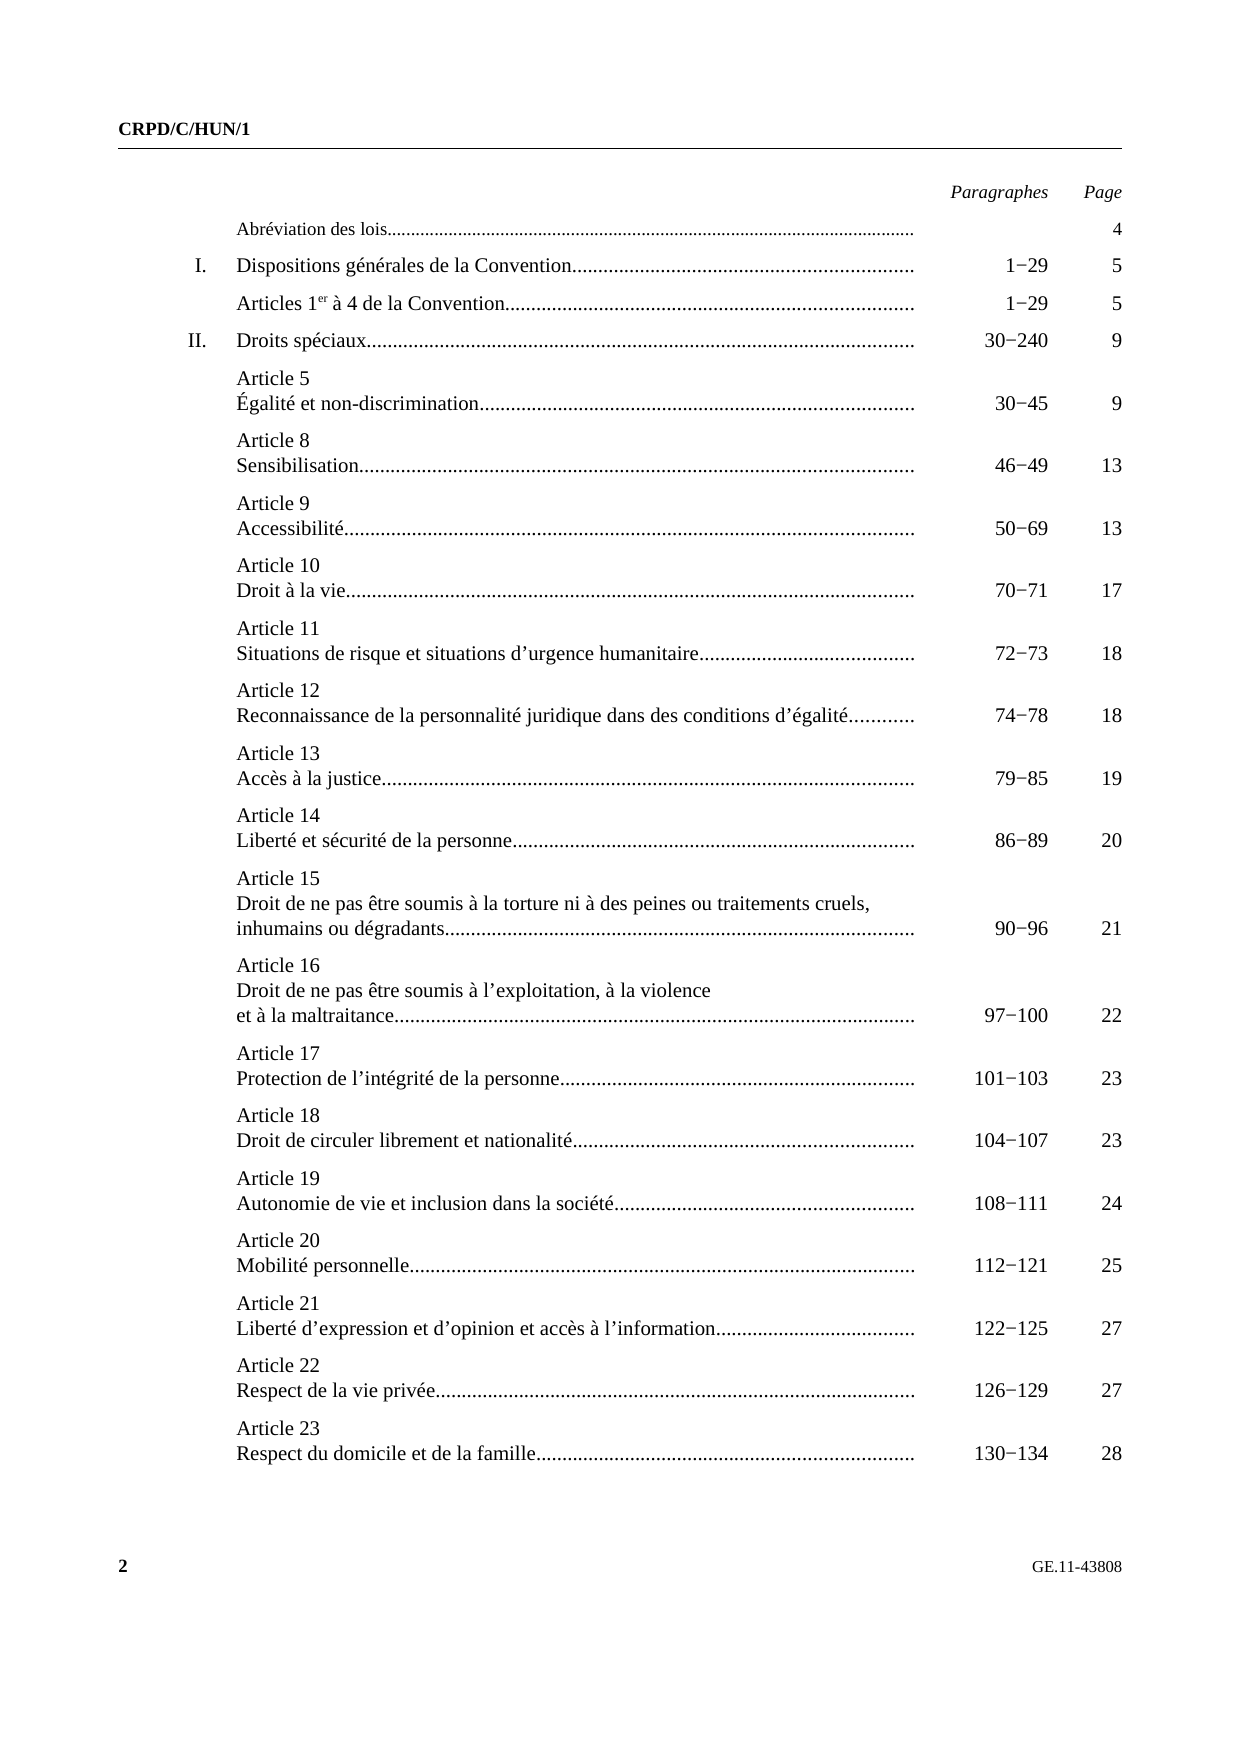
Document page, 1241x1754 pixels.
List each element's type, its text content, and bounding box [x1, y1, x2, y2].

text Article 5 Égalité et non-discrimination 30−45 9 [236, 365, 1122, 415]
text Article 15 Droit de ne pas être soumis à la torture ni à des peines ou traitements cruels, inhumains ou dégradants 90−96 21 [236, 865, 1122, 940]
text Articles 1er à 4 de la Convention 1−29 5 [236, 290, 1122, 315]
text Article 13 Accès à la justice 79−85 19 [236, 740, 1122, 790]
text II. Droits spéciaux 30−240 9 [118, 327, 1122, 352]
text Article 21 Liberté d’expression et d’opinion et accès à l’information 122−125 27 [236, 1290, 1122, 1340]
text Article 23 Respect du domicile et de la famille 130−134 28 [236, 1415, 1122, 1465]
text Paragraphes Page [148, 177, 1122, 202]
text Article 8 Sensibilisation 46−49 13 [236, 427, 1122, 477]
text Article 17 Protection de l’intégrité de la personne 101−103 23 [236, 1040, 1122, 1090]
text I. Dispositions générales de la Convention 1−29 5 [118, 252, 1122, 277]
text Abréviation des lois 4 [118, 215, 1122, 240]
text Article 12 Reconnaissance de la personnalité juridique dans des conditions d’égalité 74−78 18 [236, 677, 1122, 727]
text Article 16 Droit de ne pas être soumis à l’exploitation, à la violence et à la maltraitance 97−100 22 [236, 952, 1122, 1027]
text Article 11 Situations de risque et situations d’urgence humanitaire 72−73 18 [236, 615, 1122, 665]
text Article 20 Mobilité personnelle 112−121 25 [236, 1227, 1122, 1277]
text Article 10 Droit à la vie 70−71 17 [236, 552, 1122, 602]
text Article 22 Respect de la vie privée 126−129 27 [236, 1352, 1122, 1402]
text Article 19 Autonomie de vie et inclusion dans la société 108−111 24 [236, 1165, 1122, 1215]
text Article 9 Accessibilité 50−69 13 [236, 490, 1122, 540]
text Article 18 Droit de circuler librement et nationalité 104−107 23 [236, 1102, 1122, 1152]
text Article 14 Liberté et sécurité de la personne 86−89 20 [236, 802, 1122, 852]
